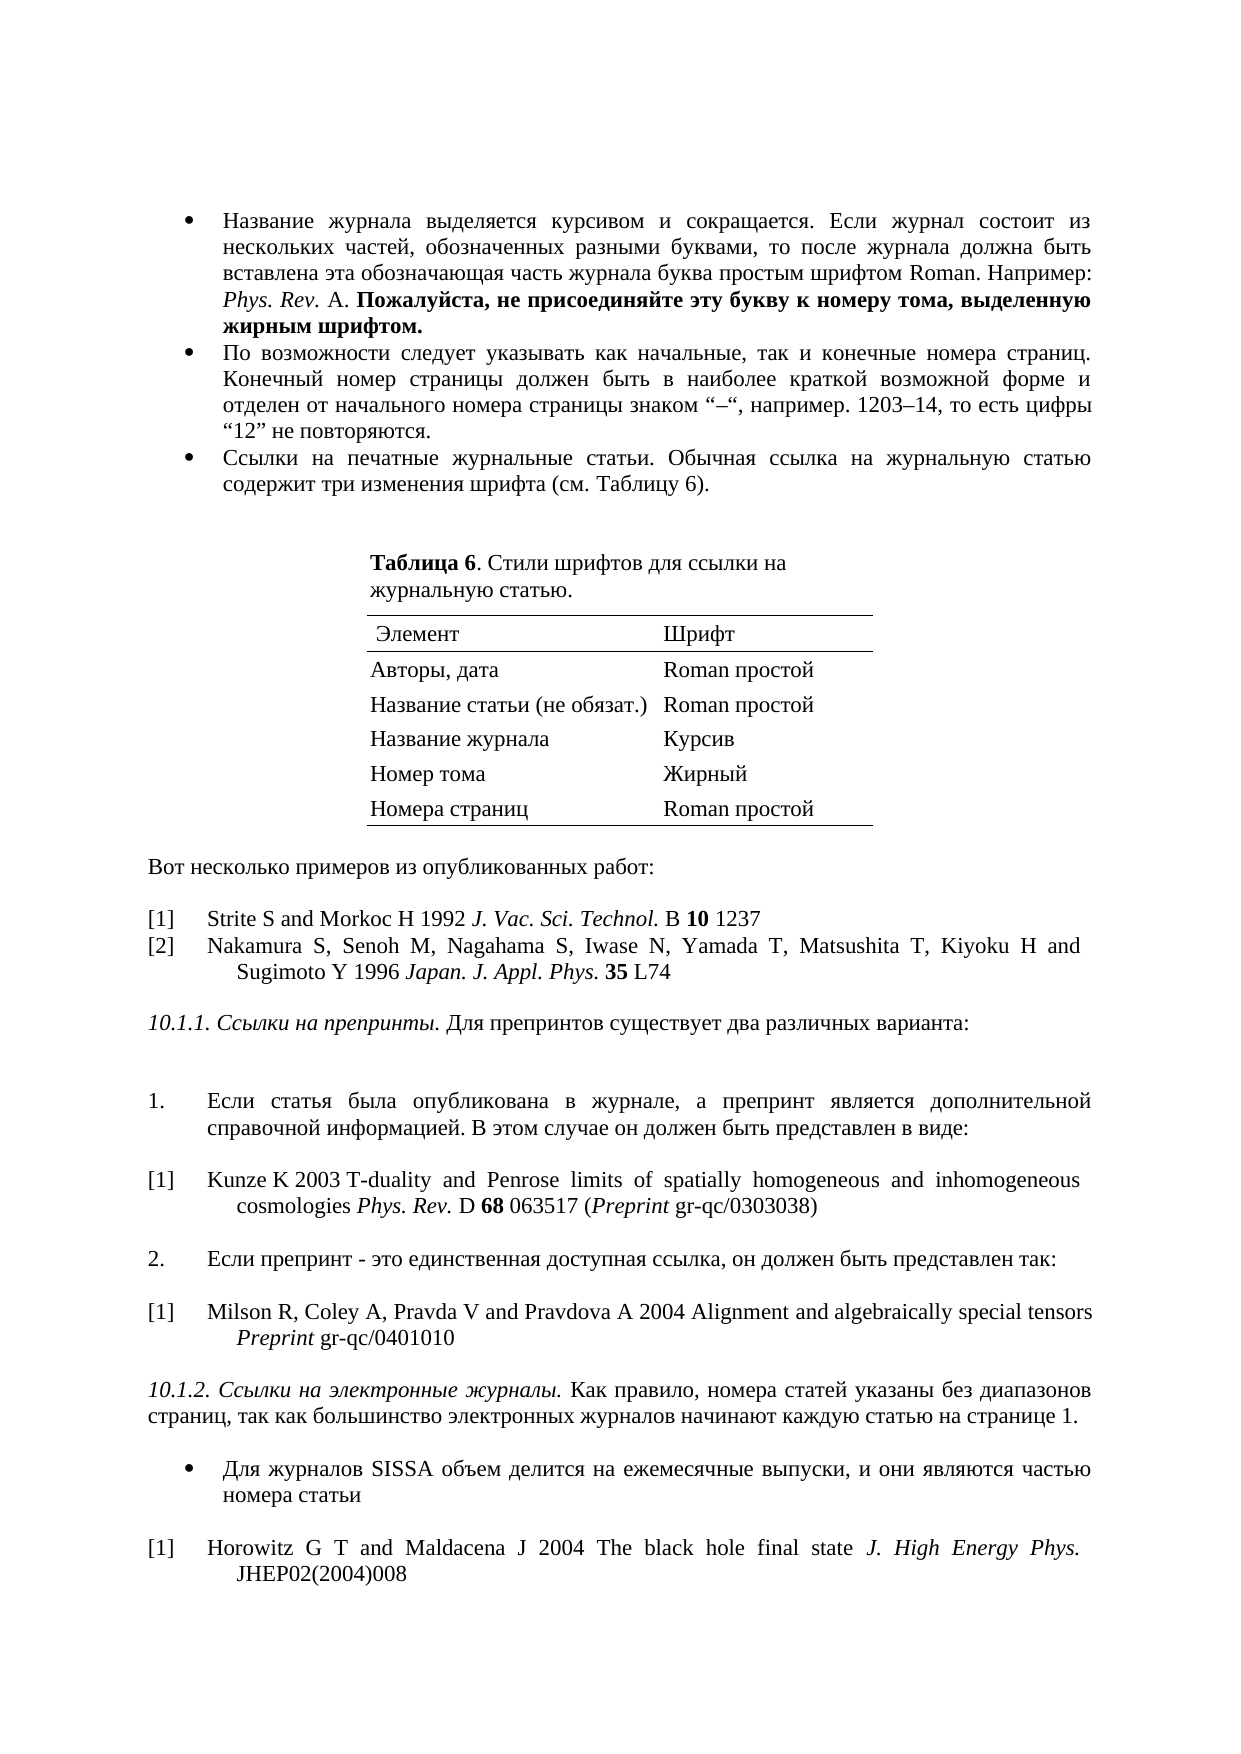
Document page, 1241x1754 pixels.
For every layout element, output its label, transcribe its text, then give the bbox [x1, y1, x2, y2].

table_cell Название журнала [367, 721, 660, 756]
table_cell Номера страниц [367, 791, 660, 825]
text [1] Horowitz G T and Maldacena J 2004 The black hole final state J. High Energy Phys. JHEP02(2004)008 [148, 1534, 1092, 1587]
table_cell Элемент [367, 616, 660, 651]
text 10.1.1. Ссылки на препринты. Для препринтов существует два различных варианта: [148, 1009, 1092, 1036]
text [1] Strite S and Morkoc H 1992 J. Vac. Sci. Technol. B 10 1237 [148, 905, 1092, 932]
table_cell Номер тома [367, 756, 660, 791]
text Ссылки на печатные журнальные статьи. Обычная ссылка на журнальную статью содержит три изменения шрифта (см. Таблицу 6). [185, 444, 1092, 497]
table_cell Roman простой [660, 791, 873, 825]
text По возможности следует указывать как начальные, так и конечные номера страниц. Конечный номер страницы должен быть в наиболее краткой возможной форме и отделен от начального номера страницы знаком “–“, например. 1203–14, то есть цифры “12” не повторяются. [185, 338, 1092, 444]
table_cell Шрифт [660, 616, 873, 651]
text Вот несколько примеров из опубликованных работ: [148, 853, 1092, 879]
text [2] Nakamura S, Senoh M, Nagahama S, Iwase N, Yamada T, Matsushita T, Kiyoku H and Sugimoto Y 1996 Japan. J. Appl. Phys. 35 L74 [148, 932, 1092, 984]
table_cell Курсив [660, 721, 873, 756]
table_cell Авторы, дата [367, 652, 660, 687]
text Название журнала выделяется курсивом и сокращается. Если журнал состоит из нескольких частей, обозначенных разными буквами, то после журнала должна быть вставлена ​​эта обозначающая часть журнала буква простым шрифтом Roman. Например: Phys. Rev. A. Пожалуйста, не присоединяйте эту букву к номеру тома, выделенную жирным шрифтом. [185, 207, 1092, 338]
text [1] Kunze K 2003 T-duality and Penrose limits of spatially homogeneous and inhomogeneous cosmologies Phys. Rev. D 68 063517 (Preprint gr-qc/0303038) [148, 1166, 1092, 1219]
table_cell Название статьи (не обязат.) [367, 687, 660, 721]
text Если статья была опубликована в журнале, а препринт является дополнительной справочной информацией. В этом случае он должен быть представлен в виде: [148, 1087, 1092, 1140]
table_cell Roman простой [660, 687, 873, 721]
text 10.1.2. Ссылки на электронные журналы. Как правило, номера статей указаны без диапазонов страниц, так как большинство электронных журналов начинают каждую статью на странице 1. [148, 1376, 1092, 1428]
table_cell Жирный [660, 756, 873, 791]
text Для журналов SISSA объем делится на ежемесячные выпуски, и они являются частью номера статьи [185, 1455, 1092, 1507]
table_cell Roman простой [660, 652, 873, 687]
text Если препринт - это единственная доступная ссылка, он должен быть представлен так: [148, 1245, 1092, 1272]
table_header Таблица 6. Стили шрифтов для ссылки на журнальную статью. [367, 549, 873, 614]
text [1] Milson R, Coley A, Pravda V and Pravdova A 2004 Alignment and algebraically special tensors Preprint gr-qc/0401010 [148, 1298, 1092, 1351]
